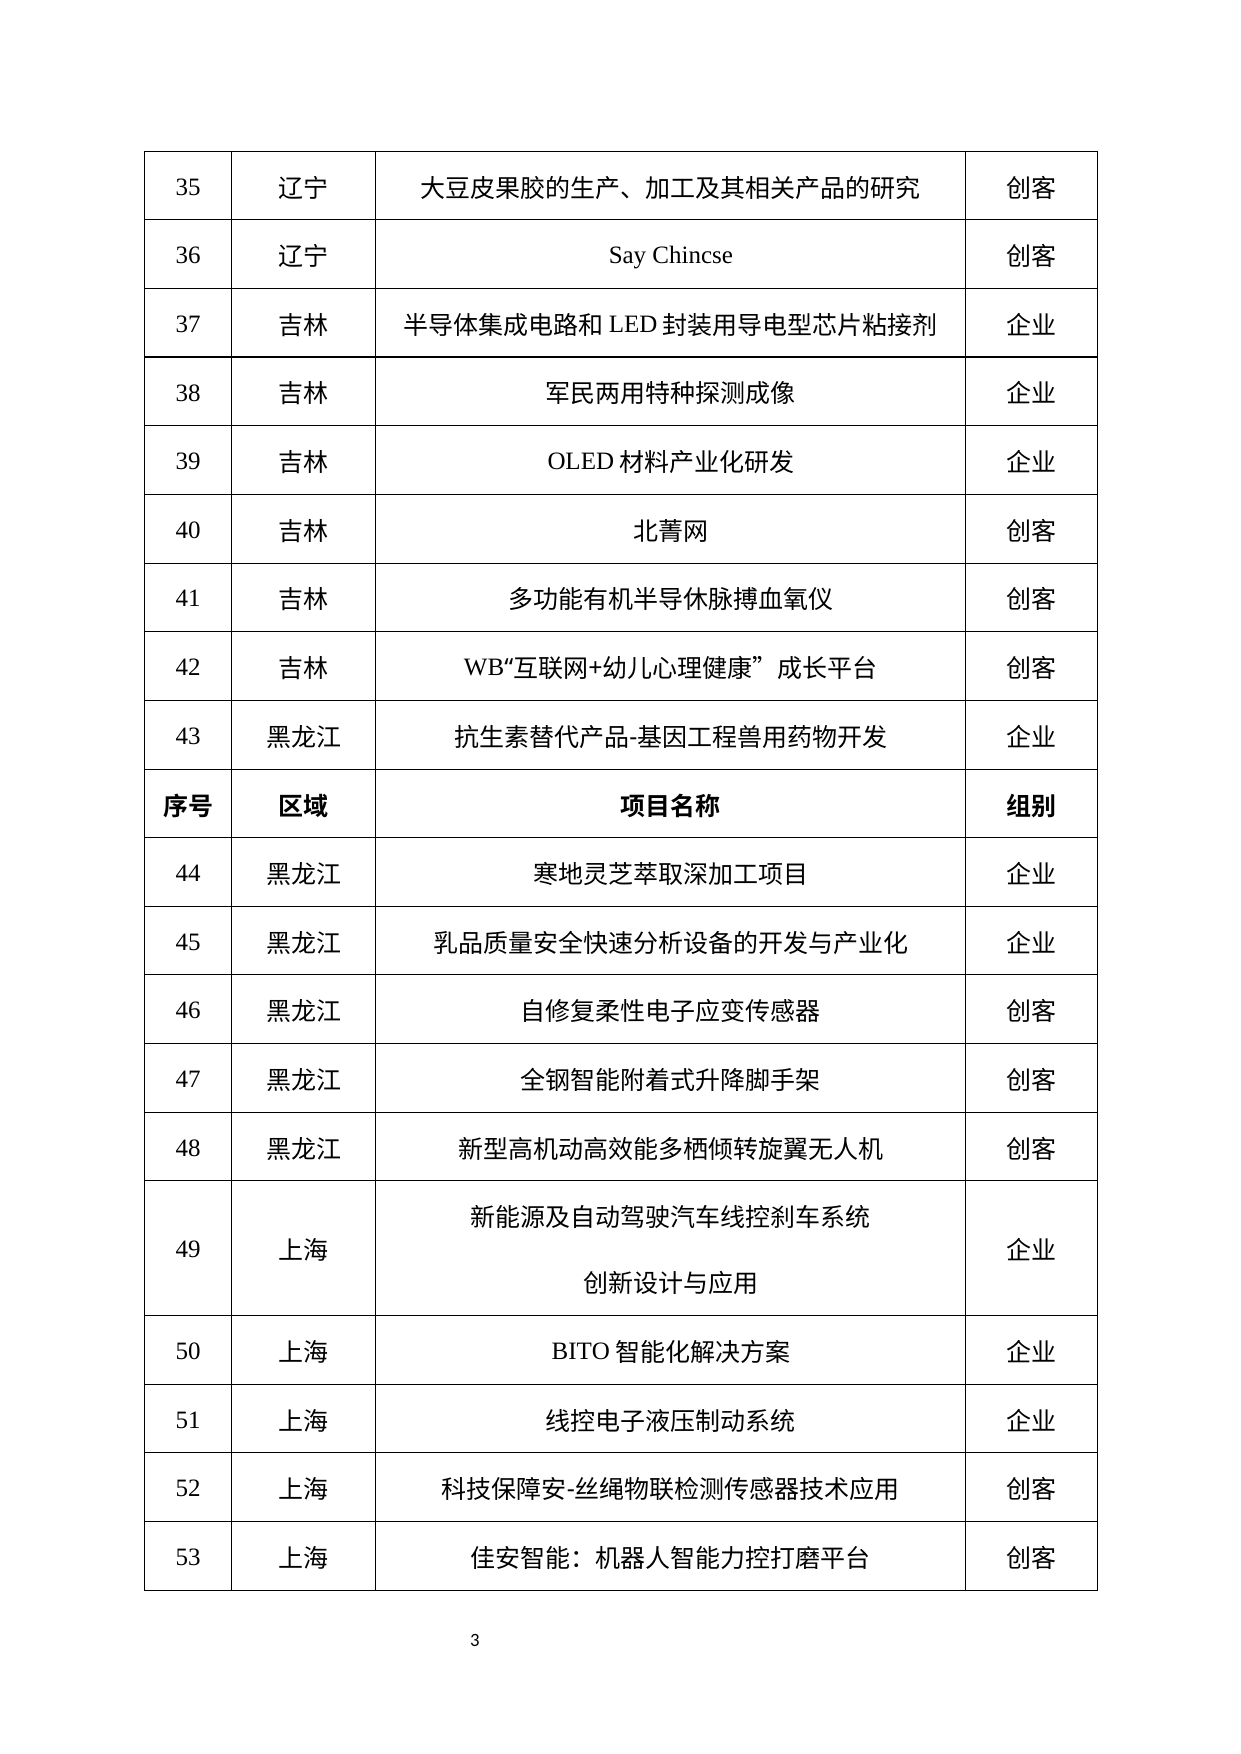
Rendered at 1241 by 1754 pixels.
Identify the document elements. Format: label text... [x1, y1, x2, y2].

table_cell 吉林 [232, 358, 375, 425]
table_cell 黑龙江 [232, 907, 375, 974]
table_cell 39 [145, 426, 231, 494]
table_cell 企业 [966, 701, 1097, 768]
table_cell 45 [145, 907, 231, 974]
table_cell 创客 [966, 1453, 1097, 1521]
table_cell 创客 [966, 1113, 1097, 1180]
table_cell 吉林 [232, 495, 375, 562]
table_cell 52 [145, 1453, 231, 1521]
table_cell 辽宁 [232, 220, 375, 288]
table_cell 全钢智能附着式升降脚手架 [376, 1044, 965, 1112]
table_cell 组别 [966, 770, 1097, 837]
table_cell 44 [145, 838, 231, 906]
table_cell 创客 [966, 152, 1097, 219]
table_cell 辽宁 [232, 152, 375, 219]
table_cell 乳品质量安全快速分析设备的开发与产业化 [376, 907, 965, 974]
table_cell 41 [145, 564, 231, 631]
table_cell 创客 [966, 495, 1097, 562]
table_cell 黑龙江 [232, 1044, 375, 1112]
table_cell 创客 [966, 1044, 1097, 1112]
table_cell 企业 [966, 838, 1097, 906]
table_cell 企业 [966, 426, 1097, 494]
table_cell 企业 [966, 1385, 1097, 1452]
table_cell 半导体集成电路和LED封装用导电型芯片粘接剂 [376, 289, 965, 356]
table_cell 黑龙江 [232, 1113, 375, 1180]
table_cell 吉林 [232, 632, 375, 700]
table_cell 创客 [966, 1522, 1097, 1589]
table_cell 上海 [232, 1522, 375, 1589]
table_cell 创客 [966, 975, 1097, 1043]
table_cell OLED材料产业化研发 [376, 426, 965, 494]
table_cell 36 [145, 220, 231, 288]
table_cell 自修复柔性电子应变传感器 [376, 975, 965, 1043]
table_cell 上海 [232, 1316, 375, 1384]
table_cell 40 [145, 495, 231, 562]
table_cell 佳安智能：机器人智能力控打磨平台 [376, 1522, 965, 1589]
table_cell 47 [145, 1044, 231, 1112]
table_cell 企业 [966, 1181, 1097, 1315]
table_cell 大豆皮果胶的生产、加工及其相关产品的研究 [376, 152, 965, 219]
table_cell 企业 [966, 358, 1097, 425]
table_cell 上海 [232, 1453, 375, 1521]
table_cell 抗生素替代产品-基因工程兽用药物开发 [376, 701, 965, 768]
table_cell 军民两用特种探测成像 [376, 358, 965, 425]
table_cell 创客 [966, 632, 1097, 700]
table_cell 序号 [145, 770, 231, 837]
table_cell 49 [145, 1181, 231, 1315]
table_cell 科技保障安-丝绳物联检测传感器技术应用 [376, 1453, 965, 1521]
table_cell 线控电子液压制动系统 [376, 1385, 965, 1452]
table_cell 上海 [232, 1181, 375, 1315]
table_cell 42 [145, 632, 231, 700]
table_cell 35 [145, 152, 231, 219]
table_cell 企业 [966, 1316, 1097, 1384]
table_cell 53 [145, 1522, 231, 1589]
table_cell 上海 [232, 1385, 375, 1452]
table_cell 吉林 [232, 564, 375, 631]
table_cell 黑龙江 [232, 975, 375, 1043]
table_cell 区域 [232, 770, 375, 837]
table_cell 50 [145, 1316, 231, 1384]
table_cell 多功能有机半导休脉搏血氧仪 [376, 564, 965, 631]
table_cell 北菁网 [376, 495, 965, 562]
table_cell 项目名称 [376, 770, 965, 837]
table_cell Say Chincse [376, 220, 965, 288]
table_cell 38 [145, 358, 231, 425]
table_cell 新型高机动高效能多栖倾转旋翼无人机 [376, 1113, 965, 1180]
table_cell 37 [145, 289, 231, 356]
table_cell BITO智能化解决方案 [376, 1316, 965, 1384]
table_cell 43 [145, 701, 231, 768]
table_cell 新能源及自动驾驶汽车线控刹车系统 创新设计与应用 [376, 1181, 965, 1315]
table_cell 黑龙江 [232, 701, 375, 768]
table_cell WB“互联网+幼儿心理健康”成长平台 [376, 632, 965, 700]
table_cell 创客 [966, 220, 1097, 288]
table_cell 吉林 [232, 289, 375, 356]
table_cell 黑龙江 [232, 838, 375, 906]
table_cell 51 [145, 1385, 231, 1452]
table_cell 46 [145, 975, 231, 1043]
table_cell 吉林 [232, 426, 375, 494]
table_cell 寒地灵芝萃取深加工项目 [376, 838, 965, 906]
table_cell 创客 [966, 564, 1097, 631]
table_cell 企业 [966, 289, 1097, 356]
table_cell 48 [145, 1113, 231, 1180]
table_cell 企业 [966, 907, 1097, 974]
